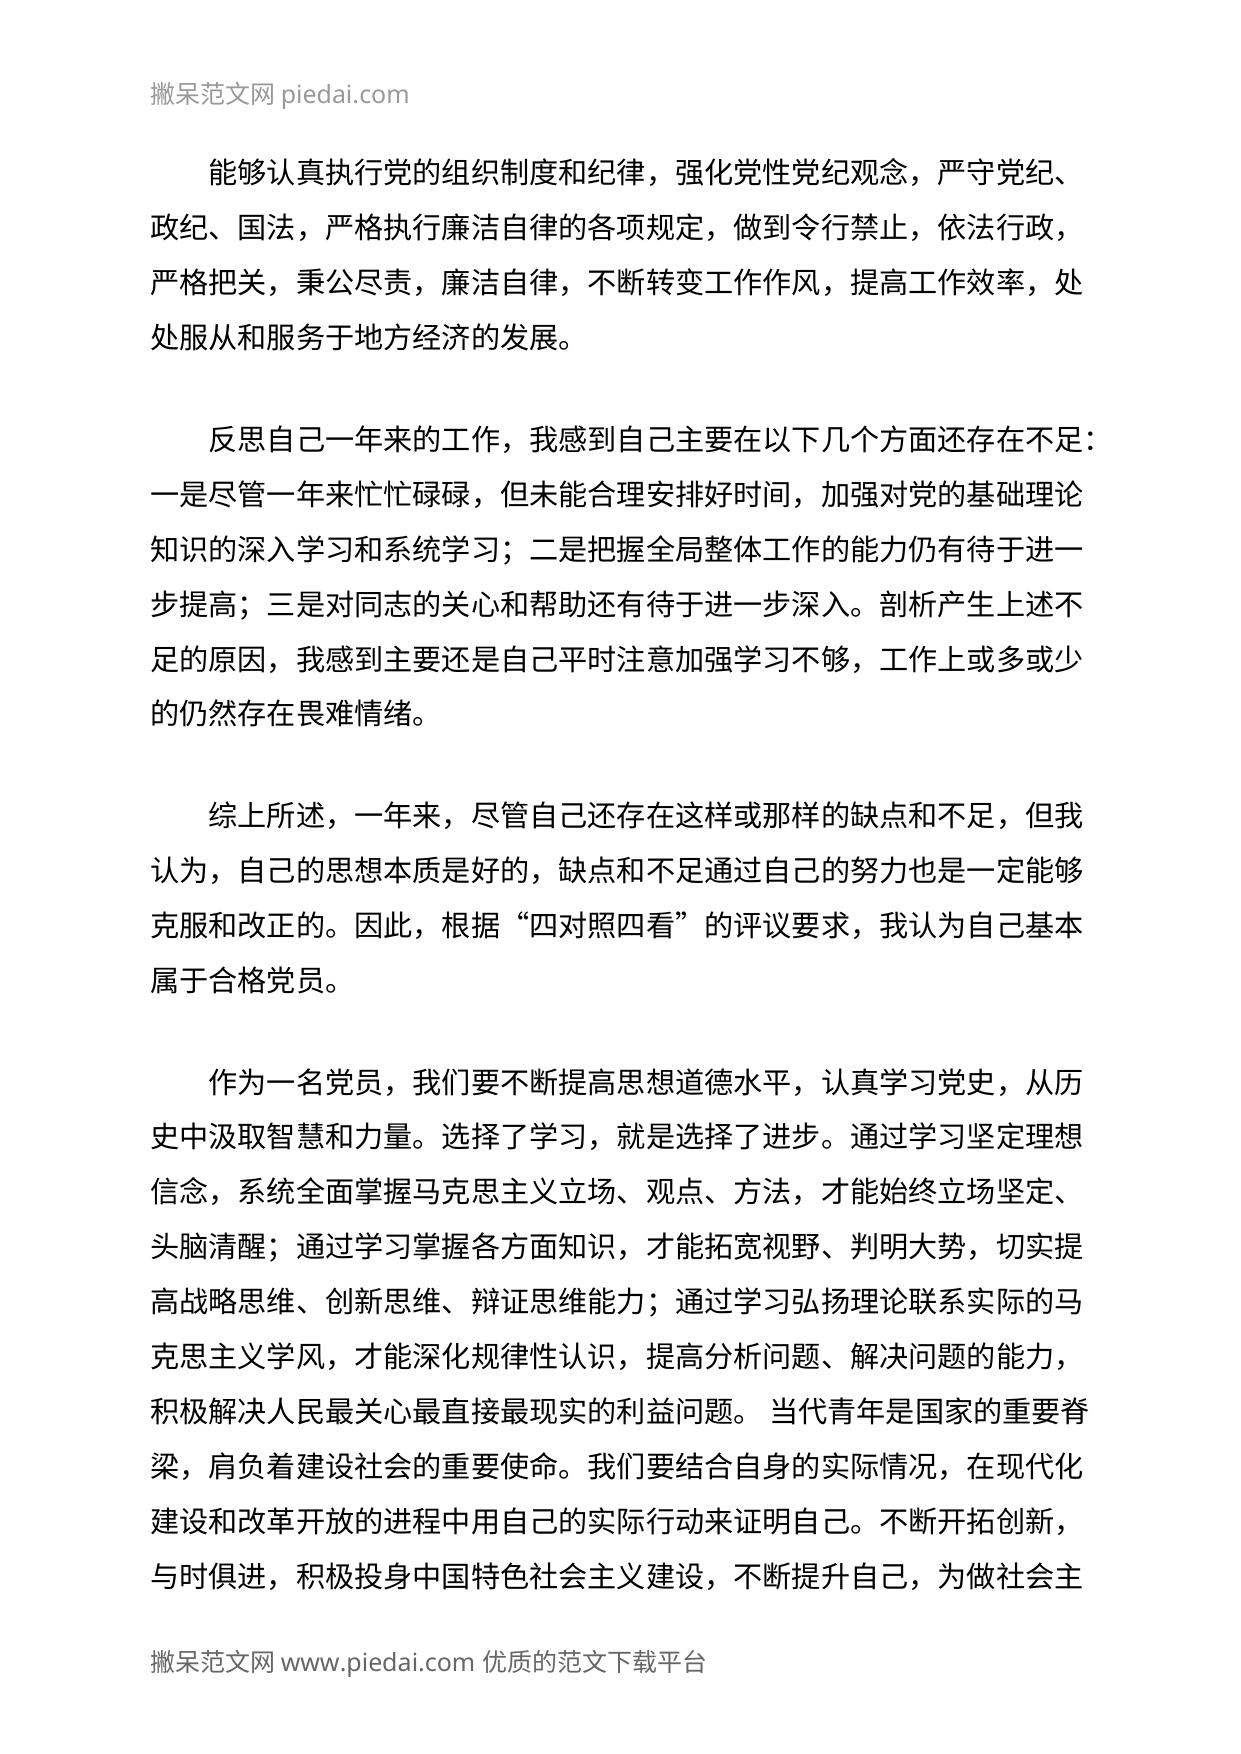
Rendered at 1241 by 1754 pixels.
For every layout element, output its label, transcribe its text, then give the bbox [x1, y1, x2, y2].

text 能够认真执行党的组织制度和纪律，强化党性党纪观念，严守党纪、政纪、国法，严格执行廉洁自律的各项规定，做到令行禁止，依法行政，严格把关，秉公尽责，廉洁自律，不断转变工作作风，提高工作效率，处处服从和服务于地方经济的发展。 [150, 150, 1090, 357]
text 反思自己一年来的工作，我感到自己主要在以下几个方面还存在不足：一是尽管一年来忙忙碌碌，但未能合理安排好时间，加强对党的基础理论知识的深入学习和系统学习；二是把握全局整体工作的能力仍有待于进一步提高；三是对同志的关心和帮助还有待于进一步深入。剖析产生上述不足的原因，我感到主要还是自己平时注意加强学习不够，工作上或多或少的仍然存在畏难情绪。 [150, 416, 1090, 733]
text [150, 1059, 1090, 1596]
text 综上所述，一年来，尽管自己还存在这样或那样的缺点和不足，但我认为，自己的思想本质是好的，缺点和不足通过自己的努力也是一定能够克服和改正的。因此，根据“四对照四看”的评议要求，我认为自己基本属于合格党员。 [150, 793, 1090, 1000]
